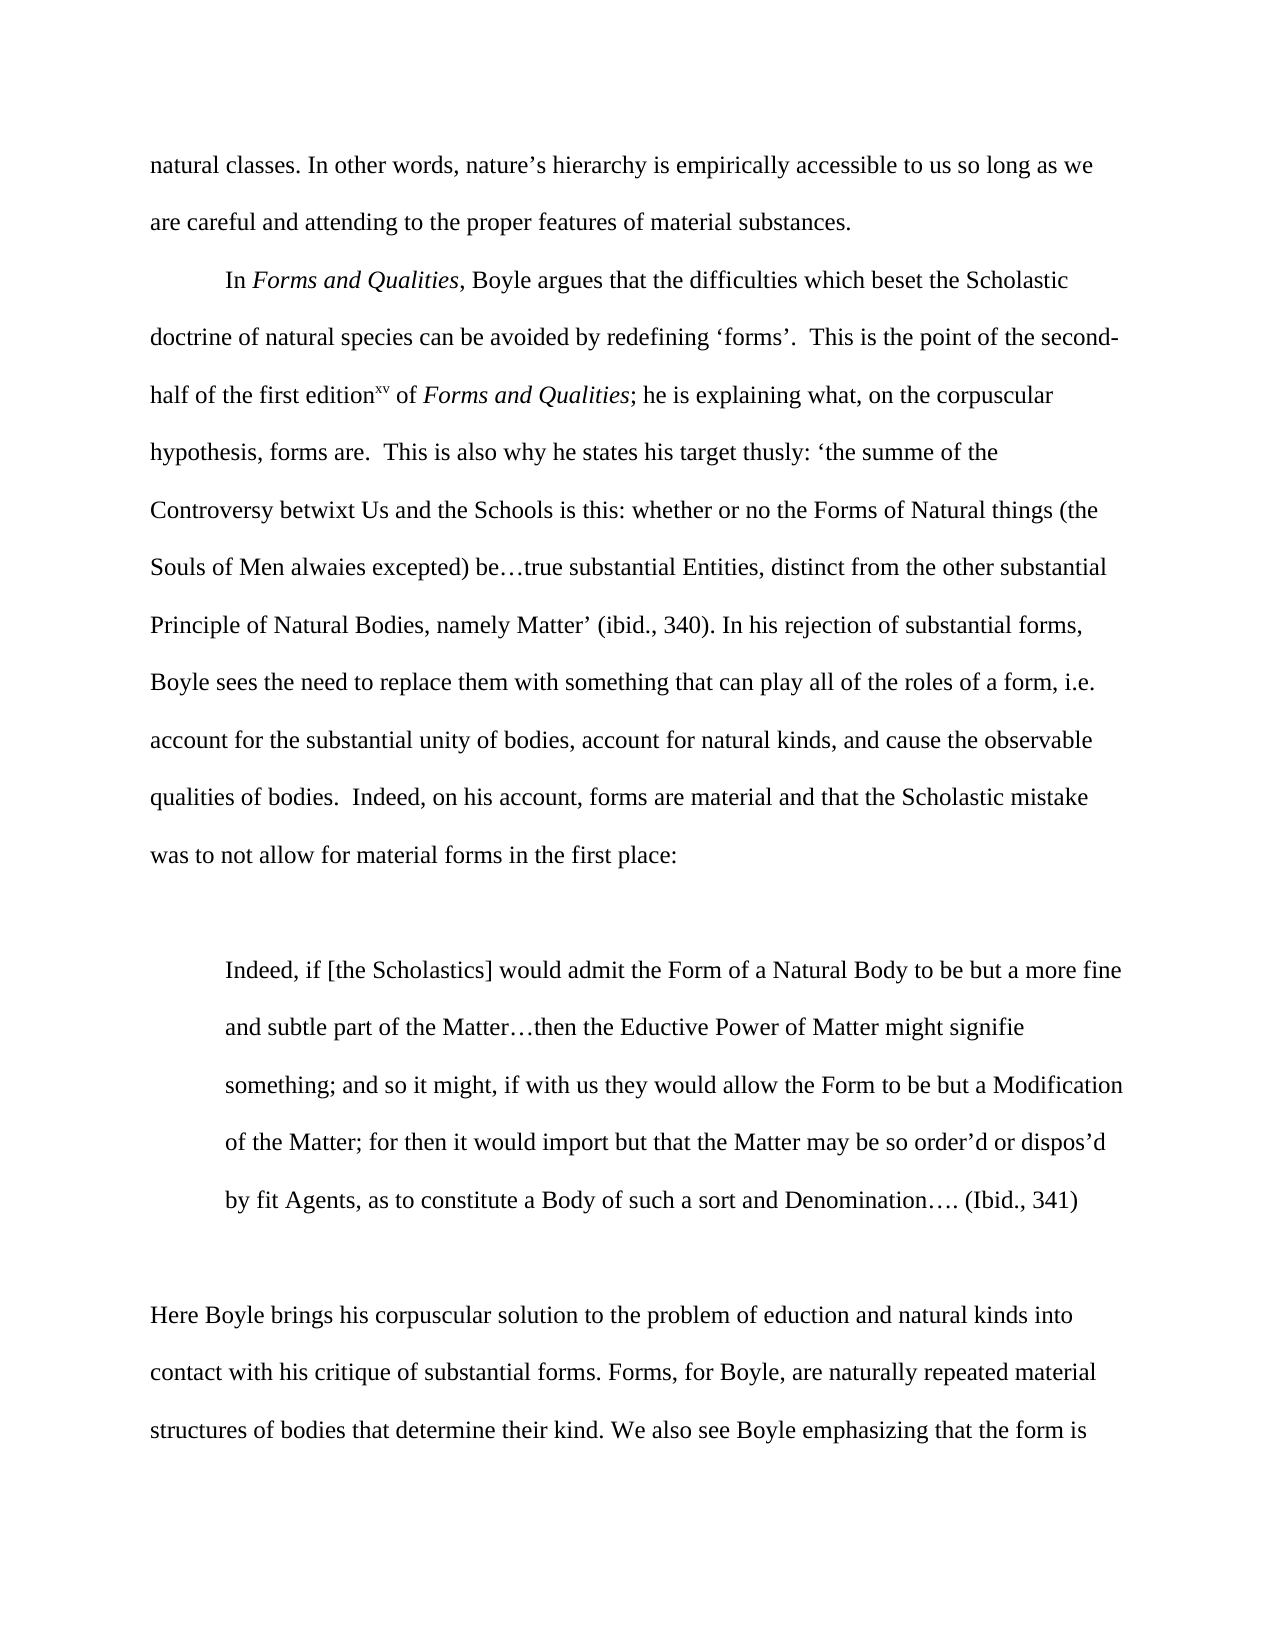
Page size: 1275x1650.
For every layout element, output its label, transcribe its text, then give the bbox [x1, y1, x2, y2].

text Indeed, if [the Scholastics] would admit the Form of a Natural Body to be but a more fine and subtle part of the Matter…then the Eductive Power of Matter might signifie something; and so it might, if with us they would allow the Form to be but a Modification of the Matter; for then it would import but that the Matter may be so order’d or dispos’d by fit Agents, as to constitute a Body of such a sort and Denomination…. (Ibid., 341) [225, 955, 1125, 1214]
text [150, 1300, 1125, 1444]
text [150, 150, 1125, 236]
text In Forms and Qualities, Boyle argues that the difficulties which beset the Scholastic doctrine of natural species can be avoided by redefining ‘forms’. This is the point of the second-half of the first edition of Forms and Qualities; he is explaining what, on the corpuscular hypothesis, forms are. This is also why he states his target thusly: ‘the summe of the Controversy betwixt Us and the Schools is this: whether or no the Forms of Natural things (the Souls of Men alwaies excepted) be…true substantial Entities, distinct from the other substantial Principle of Natural Bodies, namely Matter’ (ibid., 340). In his rejection of substantial forms, Boyle sees the need to replace them with something that can play all of the roles of a form, i.e. account for the substantial unity of bodies, account for natural kinds, and cause the observable qualities of bodies. Indeed, on his account, forms are material and that the Scholastic mistake was to not allow for material forms in the first place: [150, 265, 1125, 869]
